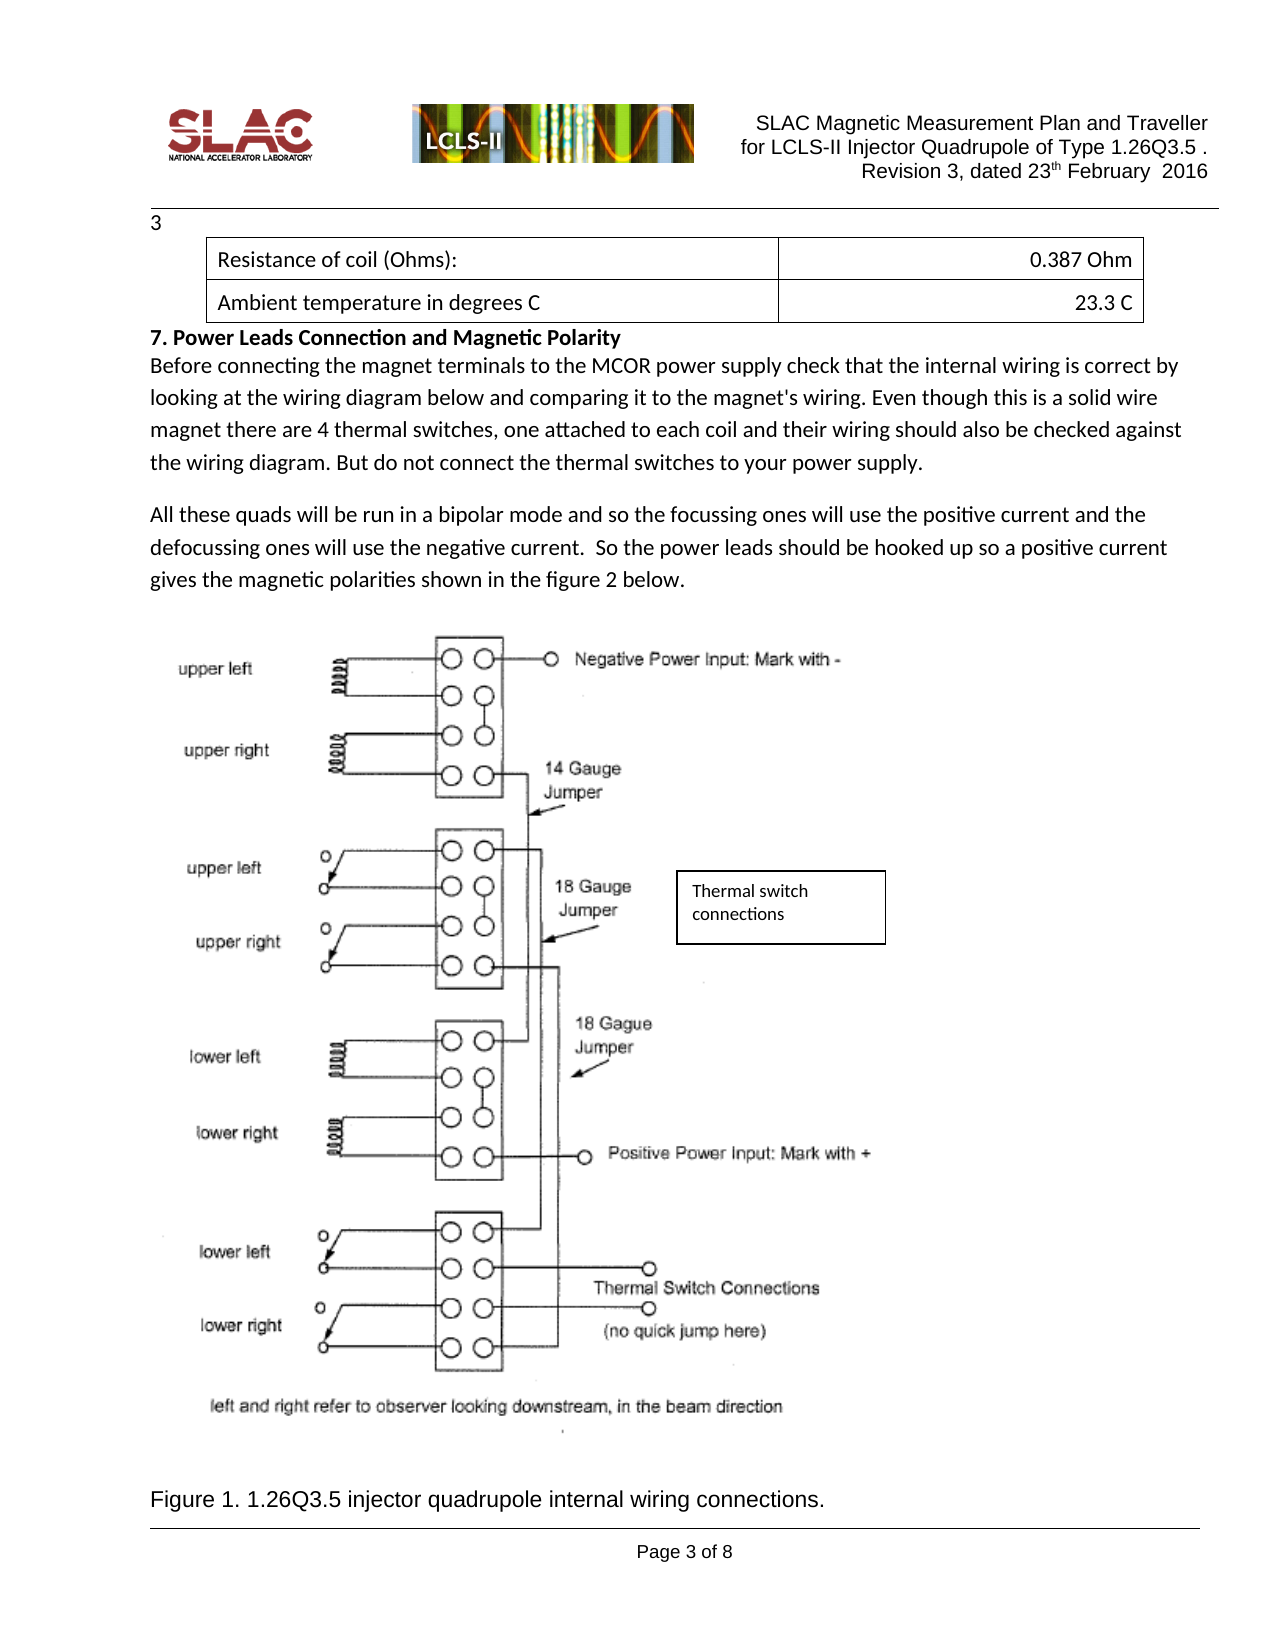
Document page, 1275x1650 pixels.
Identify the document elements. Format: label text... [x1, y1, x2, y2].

picture [412, 104, 694, 163]
table_cell Resistance of coil (Ohms): [207, 238, 778, 279]
table_cell 23.3 C [779, 280, 1143, 322]
table_cell 0.387 Ohm [779, 238, 1143, 279]
picture [162, 90, 319, 178]
text 7. Power Leads Connection and Magnetic Polarity [150, 323, 1200, 351]
text Before connecting the magnet terminals to the MCOR power supply check that the internal wiring is correct by looking at the wiring diagram below and comparing it to the magnet's wiring. Even though this is a solid wire magnet there are 4 thermal switches, one attached to each coil and their wiring should also be checked against the wiring diagram. But do not connect the thermal switches to your power supply. [150, 351, 1200, 476]
text Figure 1. 1.26Q3.5 injector quadrupole internal wiring connections. [150, 1486, 1200, 1512]
text All these quads will be run in a bipolar mode and so the focussing ones will use the positive current and the defocussing ones will use the negative current. So the power leads should be hooked up so a positive current gives the magnetic polarities shown in the figure 2 below. [150, 501, 1200, 593]
table_cell Ambient temperature in degrees C [207, 280, 778, 322]
